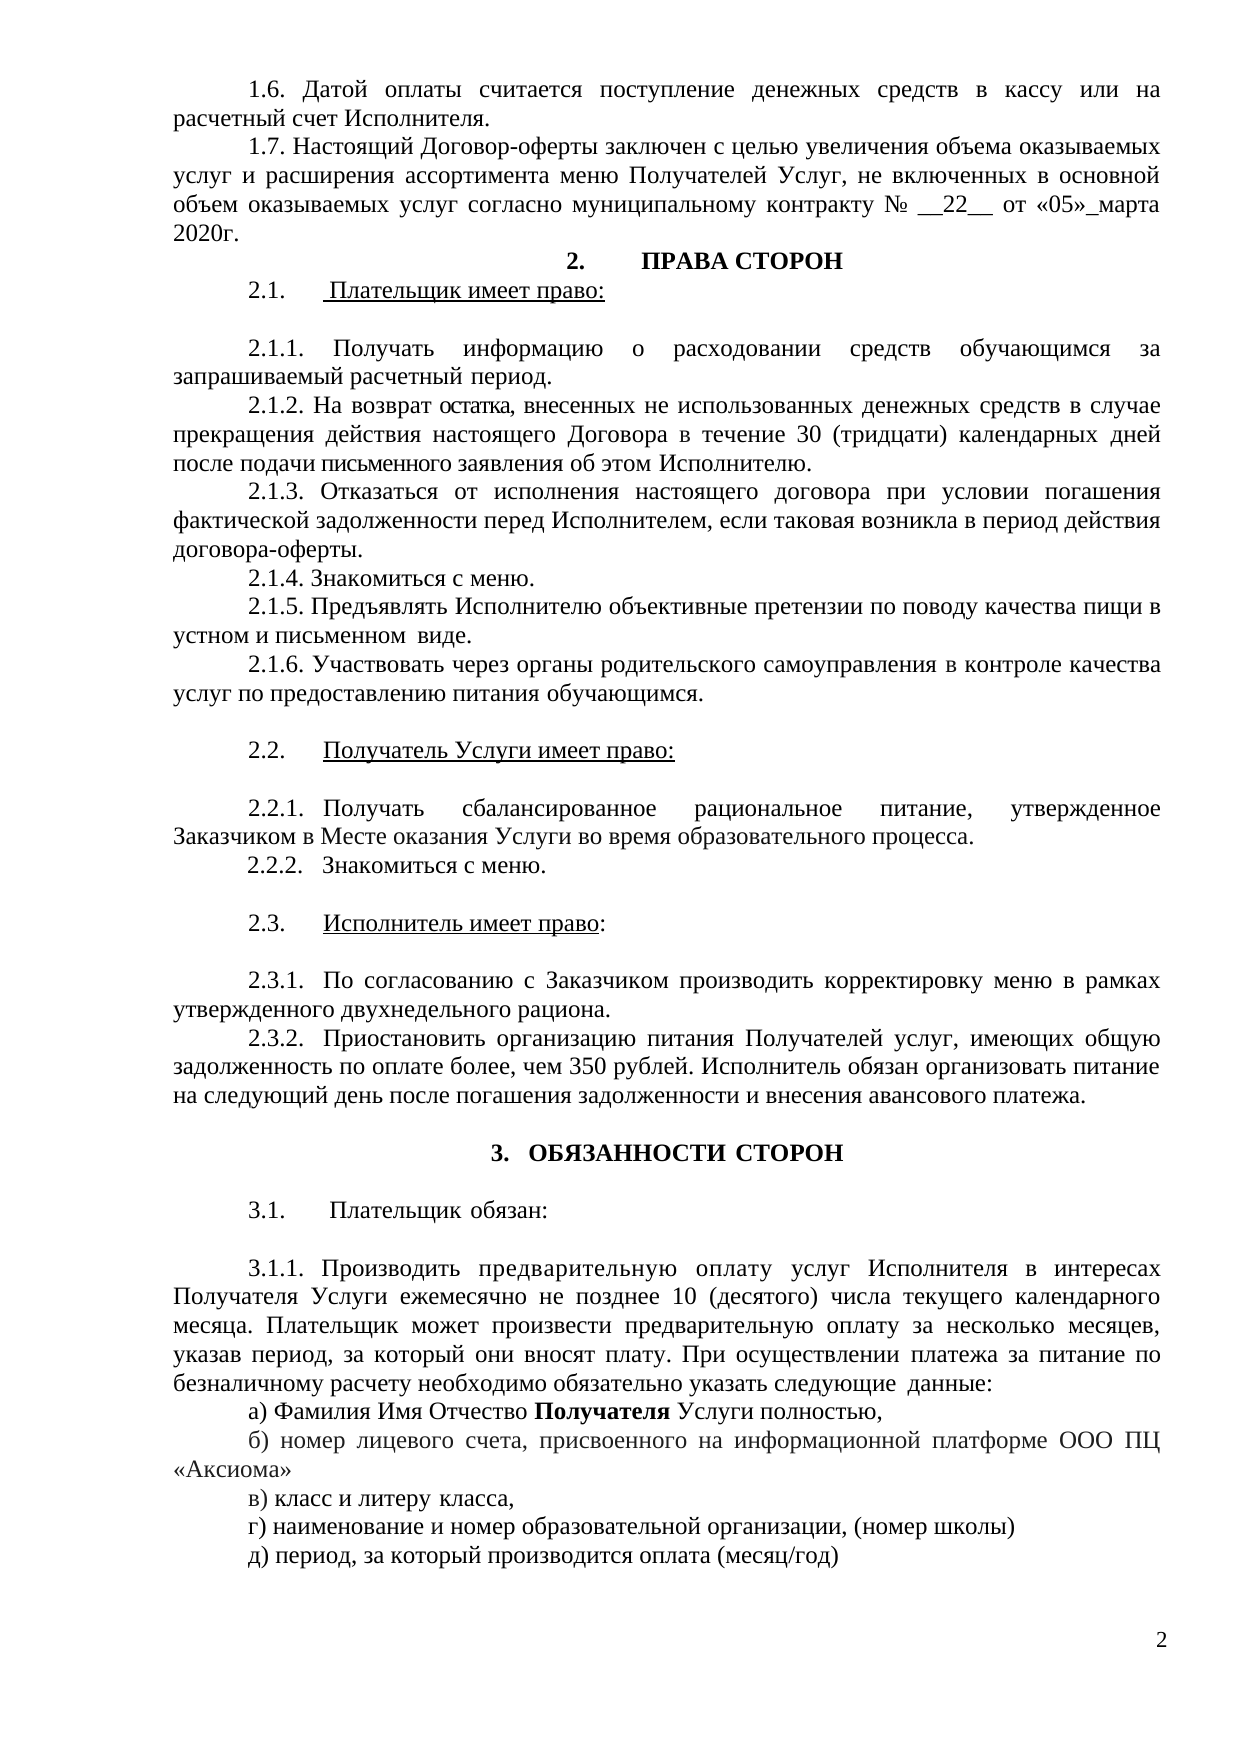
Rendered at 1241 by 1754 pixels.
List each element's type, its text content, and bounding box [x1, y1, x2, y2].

list Знакомиться с меню. [247, 850, 1161, 879]
list 2.1.5. Предъявлять Исполнителю объективные претензии по поводу качества пищи в устном и письменном виде. [173, 591, 1161, 649]
list Получатель Услуги имеет право: [173, 735, 1161, 764]
list По согласованию с Заказчиком производить корректировку меню в рамках утвержденного двухнедельного рациона. [173, 965, 1161, 1023]
list Приостановить организацию питания Получателей услуг, имеющих общую задолженность по оплате более, чем 350 рублей. Исполнитель обязан организовать питание на следующий день после погашения задолженности и внесения авансового платежа. [173, 1023, 1161, 1109]
list 1.7. Настоящий Договор-оферты заключен с целью увеличения объема оказываемых услуг и расширения ассортимента меню Получателей Услуг, не включенных в основной объем оказываемых услуг согласно муниципальному контракту № __22__ от «05»_марта 2020г. [173, 131, 1161, 246]
list Исполнитель имеет право: [173, 908, 1161, 936]
list 1.6. Датой оплаты считается поступление денежных средств в кассу или на расчетный счет Исполнителя. [173, 74, 1161, 131]
list Плательщик имеет право: [248, 275, 1161, 304]
list ПPABA CTOPOH [173, 246, 1161, 275]
list 2.1.6. Участвовать через органы родительского самоуправления в контроле качества услуг по предоставлению питания обучающимся. [173, 649, 1161, 706]
list Плательщик обязан: [248, 1195, 1161, 1224]
list Получать сбалансированное рациональное питание, утвержденное Заказчиком в Месте оказания Услуги во время образовательного процесса. [173, 793, 1161, 850]
text б) номер лицевого счета, присвоенного на информационной платформе ООО ПЦ «Аксиома» [173, 1425, 1161, 1483]
list ОБЯЗАННОСТИ CTOPOH [173, 1138, 1161, 1166]
list 2.1.1. Получать информацию о расходовании средств обучающимся за запрашиваемый расчетный период. [173, 333, 1161, 390]
list 2.1.4. Знакомиться с меню. [173, 563, 1161, 591]
list 2.1.3. Отказаться от исполнения настоящего договора при условии погашения фактической задолженности перед Исполнителем, если таковая возникла в период действия договора-оферты. [173, 476, 1161, 563]
text а) Фамилия Имя Отчество Получателя Услуги полностью, [173, 1396, 1161, 1425]
list 2.1.2. На возврат остатка, внесенных не использованных денежных средств в случае прекращения действия настоящего Договора в течение 30 (тридцати) календарных дней после подачи письменного заявления об этом Исполнителю. [173, 390, 1161, 476]
text д) период, за который производится оплата (месяц/год) [173, 1540, 1161, 1569]
text г) наименование и номер образовательной организации, (номер школы) [173, 1511, 1161, 1540]
text в) класс и литеру класса, [173, 1483, 1161, 1511]
list 3.1.1. Производить предварительную оплату услуг Исполнителя в интересах Получателя Услуги ежемесячно не позднее 10 (десятого) числа текущего календарного месяца. Плательщик может произвести предварительную оплату за несколько месяцев, указав период, за который они вносят плату. При осуществлении платежа за питание по безналичному расчету необходимо обязательно указать следующие данные: [173, 1253, 1161, 1396]
